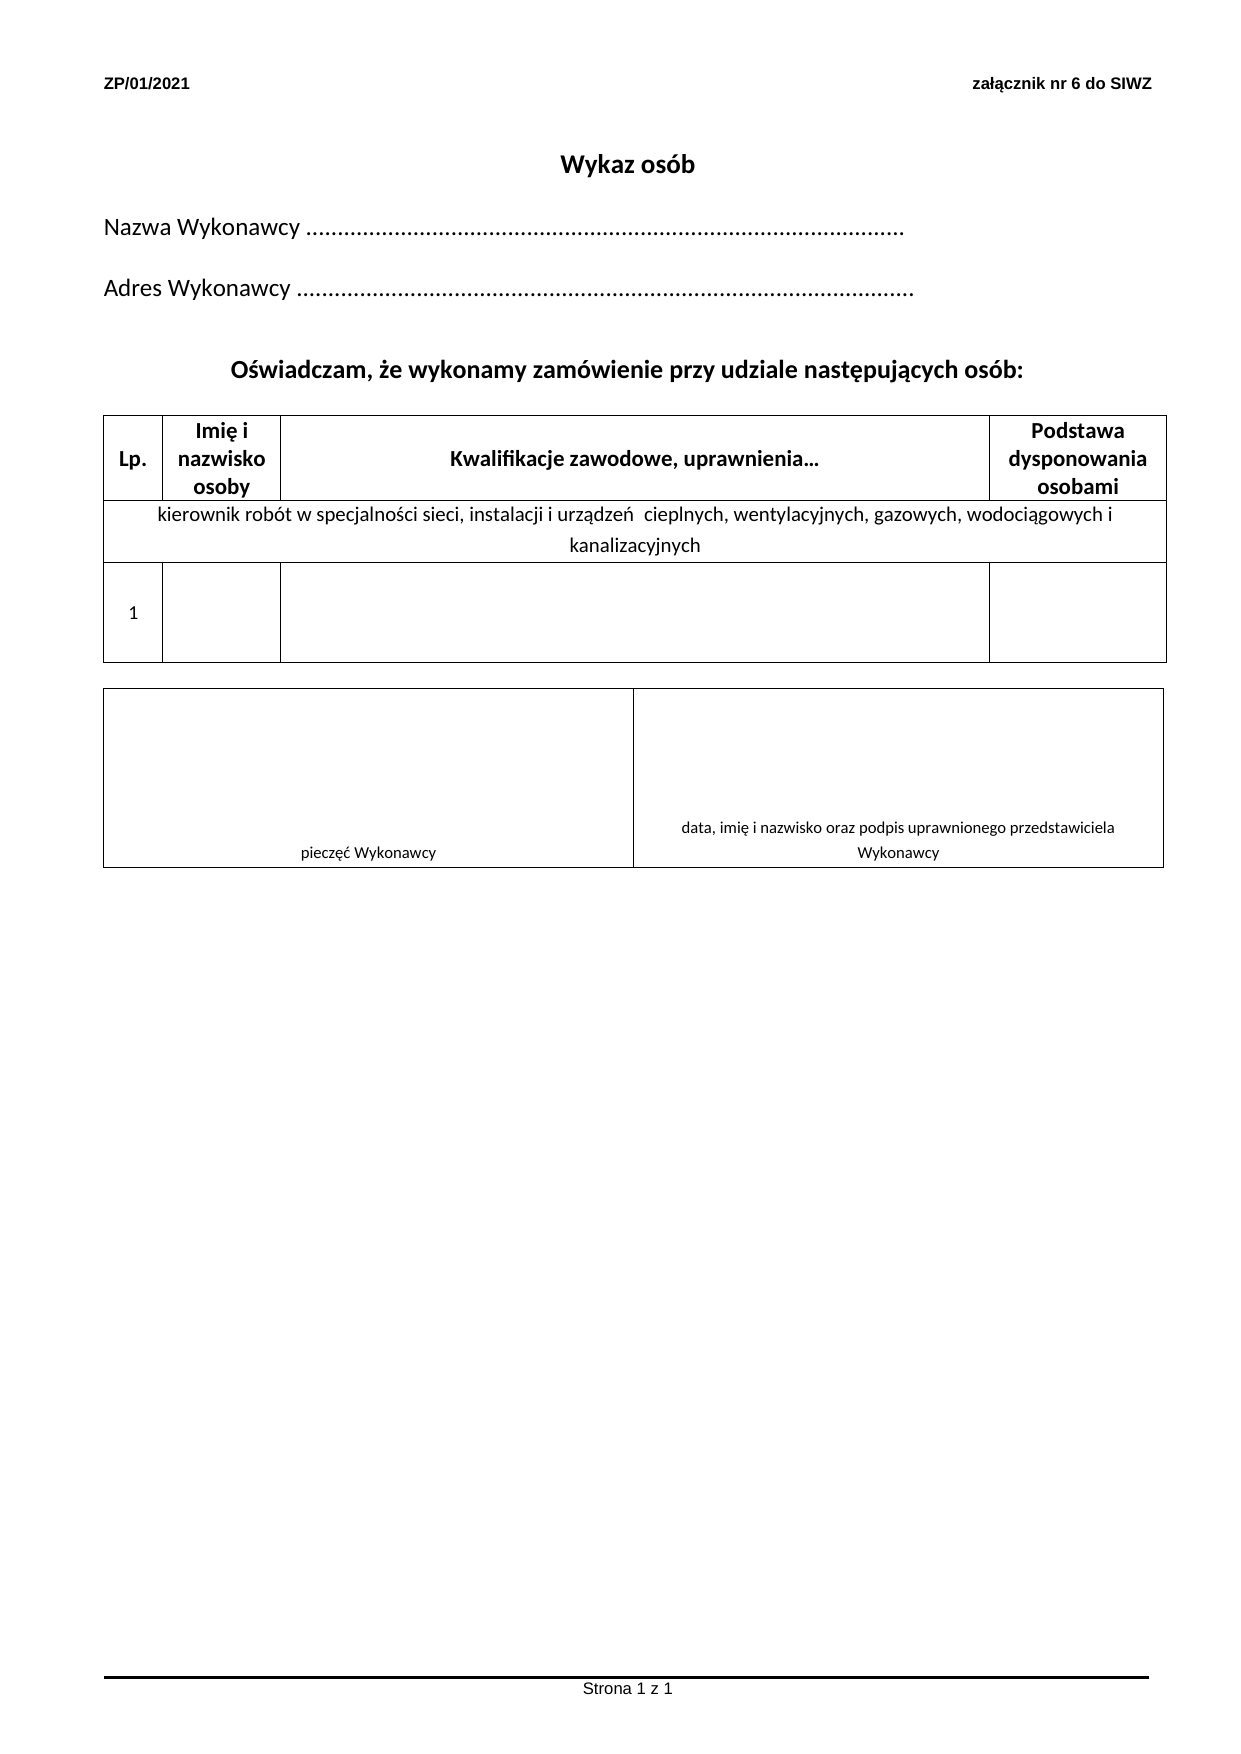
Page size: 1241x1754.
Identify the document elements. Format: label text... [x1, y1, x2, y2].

table_header Lp. [104, 416, 162, 500]
table_header Podstawa dysponowania osobami [990, 416, 1166, 500]
text Nazwa Wykonawcy ............................................................................................... [103, 211, 1152, 242]
table_cell 1 [104, 563, 162, 662]
text Wykaz osób [103, 148, 1152, 181]
table_header pieczęć Wykonawcy [104, 689, 633, 867]
table_header data, imię i nazwisko oraz podpis uprawnionego przedstawiciela Wykonawcy [634, 689, 1163, 867]
table_cell [990, 563, 1166, 662]
text Adres Wykonawcy .................................................................................................. [103, 272, 1152, 303]
subtitle Oświadczam, że wykonamy zamówienie przy udziale następujących osób: [103, 353, 1152, 385]
table_cell [163, 563, 280, 662]
table_cell [281, 563, 989, 662]
table_header Imię i nazwisko osoby [163, 416, 280, 500]
table_header Kwalifikacje zawodowe, uprawnienia… [281, 416, 989, 500]
table_cell kierownik robót w specjalności sieci, instalacji i urządzeń cieplnych, wentylacyjnych, gazowych, wodociągowych i kanalizacyjnych [104, 501, 1166, 562]
